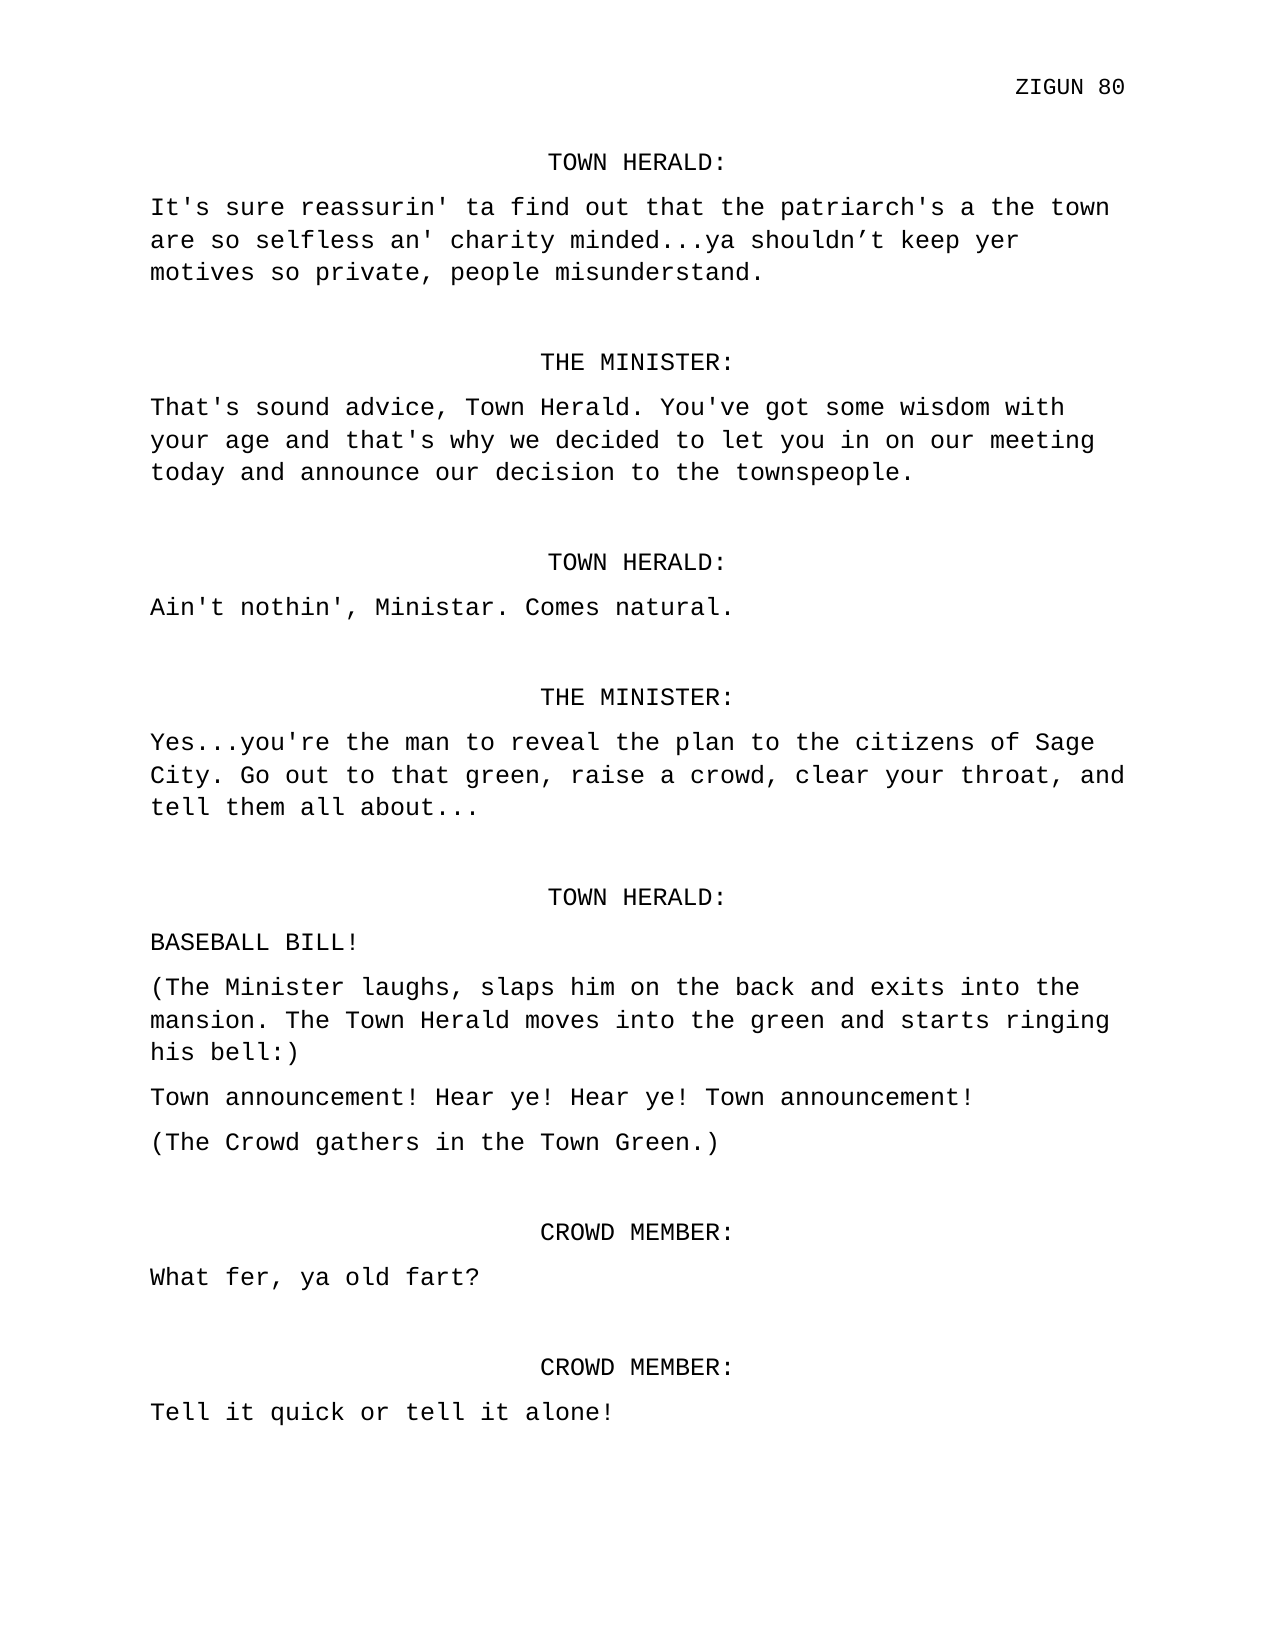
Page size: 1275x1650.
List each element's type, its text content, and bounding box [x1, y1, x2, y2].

text TOWN HERALD: [150, 885, 1125, 913]
text BASEBALL BILL! [150, 930, 1125, 958]
text That's sound advice, Town Herald. You've got some wisdom with your age and that's why we decided to let you in on our meeting today and announce our decision to the townspeople. [150, 395, 1125, 488]
text (The Crowd gathers in the Town Green.) [150, 1130, 1125, 1158]
text Yes...you're the man to reveal the plan to the citizens of Sage City. Go out to that green, raise a crowd, clear your throat, and tell them all about... [150, 730, 1125, 823]
text Tell it quick or tell it alone! [150, 1400, 1125, 1428]
text CROWD MEMBER: [150, 1355, 1125, 1383]
text (The Minister laughs, slaps him on the back and exits into the mansion. The Town Herald moves into the green and starts ringing his bell:) [150, 975, 1125, 1068]
text Ain't nothin', Ministar. Comes natural. [150, 595, 1125, 623]
text What fer, ya old fart? [150, 1265, 1125, 1293]
text It's sure reassurin' ta find out that the patriarch's a the town are so selfless an' charity minded...ya shouldn’t keep yer motives so private, people misunderstand. [150, 195, 1125, 288]
text CROWD MEMBER: [150, 1220, 1125, 1248]
text THE MINISTER: [150, 350, 1125, 378]
text THE MINISTER: [150, 685, 1125, 713]
text TOWN HERALD: [150, 150, 1125, 178]
text TOWN HERALD: [150, 550, 1125, 578]
text Town announcement! Hear ye! Hear ye! Town announcement! [150, 1085, 1125, 1113]
